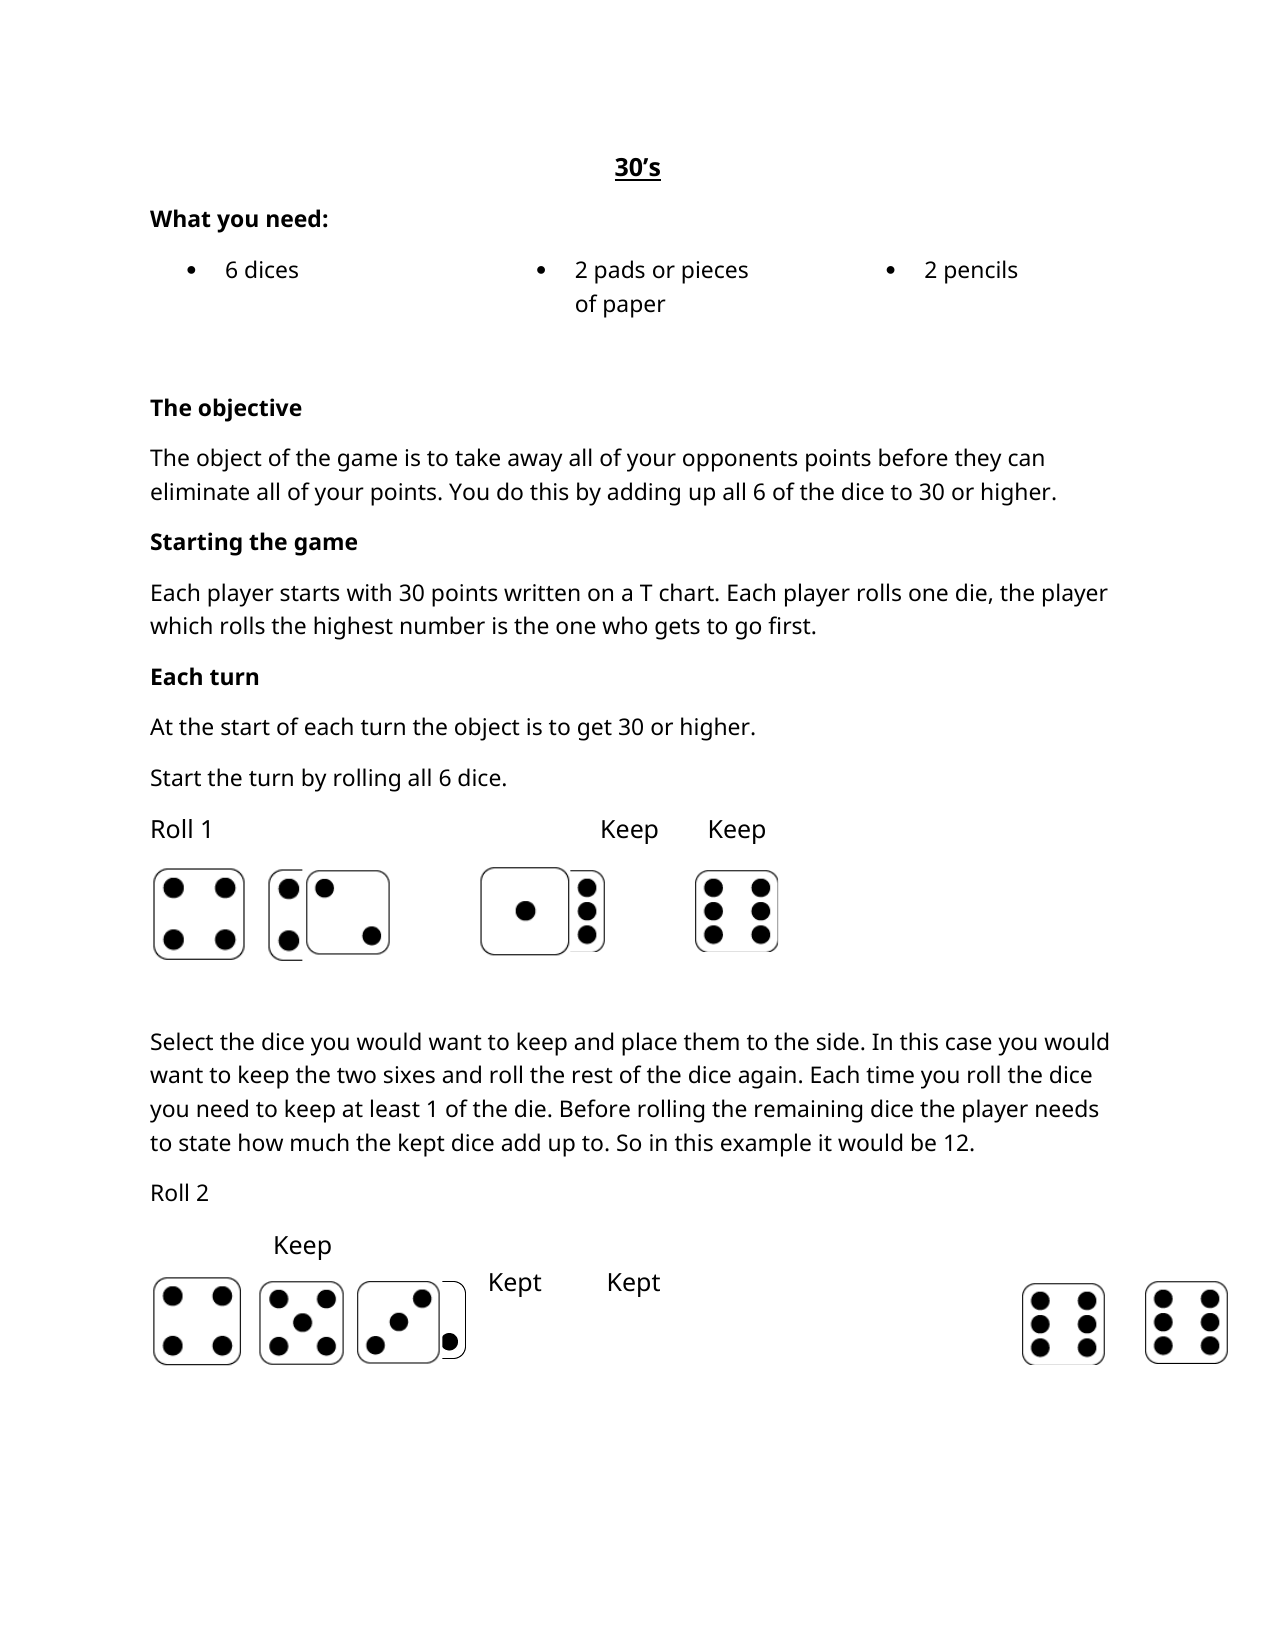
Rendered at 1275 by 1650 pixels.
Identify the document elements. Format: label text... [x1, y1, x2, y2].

list 6 dices [187, 254, 426, 285]
text Roll 1 Keep Keep [150, 812, 1125, 846]
picture [265, 866, 395, 966]
text Each turn [150, 661, 1125, 692]
text The objective [150, 391, 1125, 423]
picture [1020, 1279, 1105, 1364]
text Each player starts with 30 points written on a T chart. Each player rolls one die, the player which rolls the highest number is the one who gets to go first. [150, 576, 1125, 641]
text What you need: [150, 203, 1125, 235]
text Starting the game [150, 526, 1125, 557]
picture [476, 865, 605, 959]
picture [150, 865, 250, 965]
picture [1143, 1277, 1228, 1362]
text The object of the game is to take away all of your opponents points before they can eliminate all of your points. You do this by adding up all 6 of the dice to 30 or higher. [150, 442, 1125, 507]
list 2 pencils [887, 254, 1125, 285]
list 2 pads or pieces of paper [537, 254, 775, 319]
picture [150, 1274, 247, 1368]
picture [253, 1277, 345, 1365]
picture [693, 866, 779, 951]
text Roll 2 [150, 1177, 1125, 1208]
text At the start of each turn the object is to get 30 or higher. [150, 711, 1125, 742]
text 30’s [150, 150, 1125, 184]
text Keep Kept Kept [150, 1228, 1125, 1298]
text Start the turn by rolling all 6 dice. [150, 761, 1125, 793]
text Select the dice you would want to keep and place them to the side. In this case you would want to keep the two sixes and roll the rest of the dice again. Each time you roll the dice you need to keep at least 1 of the die. Before rolling the remaining dice the player needs to state how much the kept dice add up to. So in this example it would be 12. [150, 1026, 1125, 1158]
picture [354, 1277, 469, 1367]
